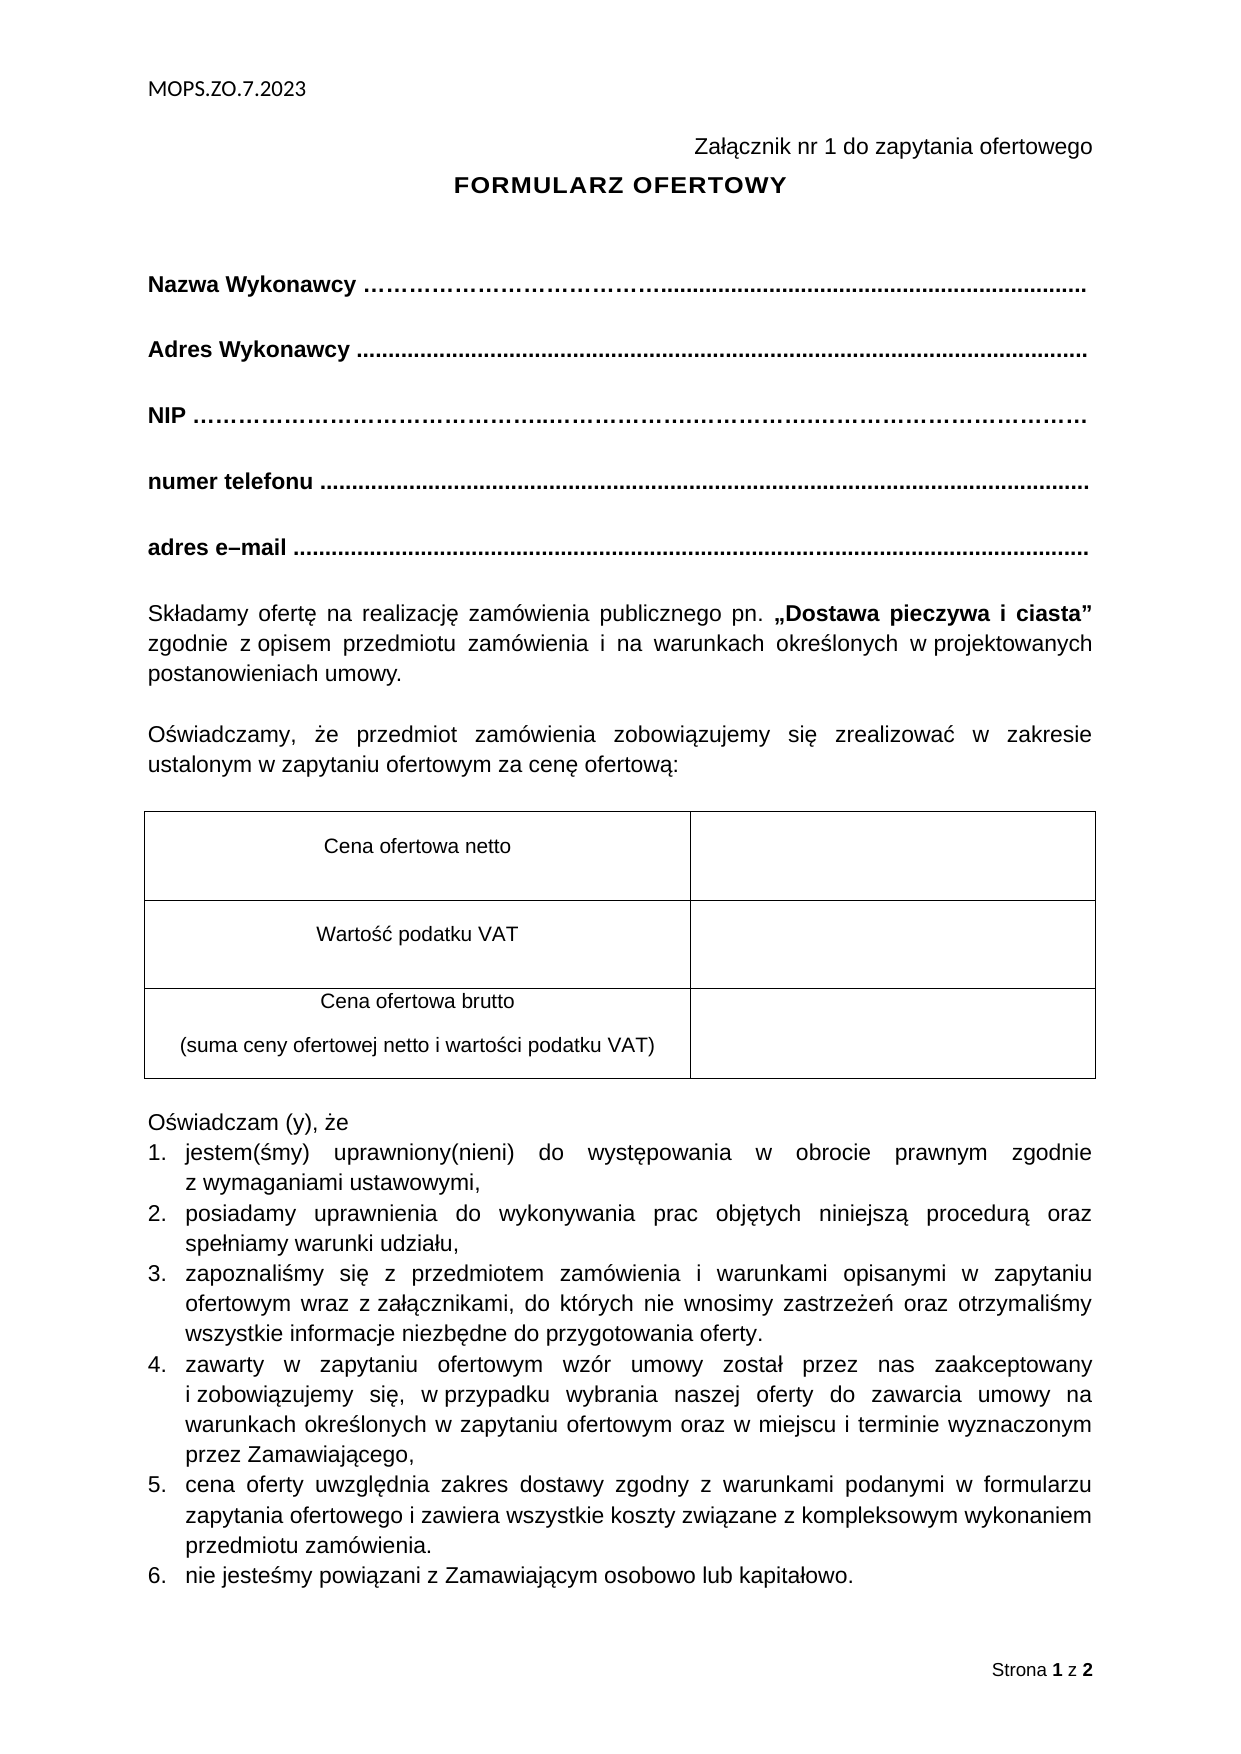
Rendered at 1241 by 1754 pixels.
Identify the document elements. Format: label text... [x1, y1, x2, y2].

text adres e–mail ............................................................................................................................. [148, 534, 1093, 560]
text numer telefonu ......................................................................................................................... [148, 468, 1093, 494]
table_cell [691, 901, 1095, 988]
table_header Cena ofertowa netto [145, 812, 690, 899]
table_cell Wartość podatku VAT [145, 901, 690, 988]
list cena oferty uwzględnia zakres dostawy zgodny z warunkami podanymi w formularzu zapytania ofertowego i zawiera wszystkie koszty związane z kompleksowym wykonaniem przedmiotu zamówienia. [148, 1471, 1093, 1558]
text FORMULARZ OFERTOWY [148, 172, 1093, 199]
text Oświadczam (y), że [148, 1109, 1093, 1135]
list nie jesteśmy powiązani z Zamawiającym osobowo lub kapitałowo. [148, 1562, 1093, 1588]
text Nazwa Wykonawcy …………………………………................................................................... [148, 271, 1093, 297]
list jestem(śmy) uprawniony(nieni) do występowania w obrocie prawnym zgodnie z wymaganiami ustawowymi, [148, 1139, 1093, 1196]
text NIP ………………………………………..……………….…………….……………………………… [148, 402, 1093, 428]
text Oświadczamy, że przedmiot zamówienia zobowiązujemy się zrealizować w zakresie ustalonym w zapytaniu ofertowym za cenę ofertową: [148, 721, 1093, 777]
list zawarty w zapytaniu ofertowym wzór umowy został przez nas zaakceptowany i zobowiązujemy się, w przypadku wybrania naszej oferty do zawarcia umowy na warunkach określonych w zapytaniu ofertowym oraz w miejscu i terminie wyznaczonym przez Zamawiającego, [148, 1351, 1093, 1468]
list zapoznaliśmy się z przedmiotem zamówienia i warunkami opisanymi w zapytaniu ofertowym wraz z załącznikami, do których nie wnosimy zastrzeżeń oraz otrzymaliśmy wszystkie informacje niezbędne do przygotowania oferty. [148, 1260, 1093, 1347]
table_header [691, 812, 1095, 899]
list posiadamy uprawnienia do wykonywania prac objętych niniejszą procedurą oraz spełniamy warunki udziału, [148, 1199, 1093, 1256]
text Składamy ofertę na realizację zamówienia publicznego pn. „Dostawa pieczywa i ciasta” zgodnie z opisem przedmiotu zamówienia i na warunkach określonych w projektowanych postanowieniach umowy. [148, 600, 1093, 686]
table_cell Cena ofertowa brutto (suma ceny ofertowej netto i wartości podatku VAT) [145, 989, 690, 1078]
text Adres Wykonawcy ................................................................................................................... [148, 336, 1093, 363]
table_cell [691, 989, 1095, 1078]
text Załącznik nr 1 do zapytania ofertowego [443, 133, 1093, 159]
